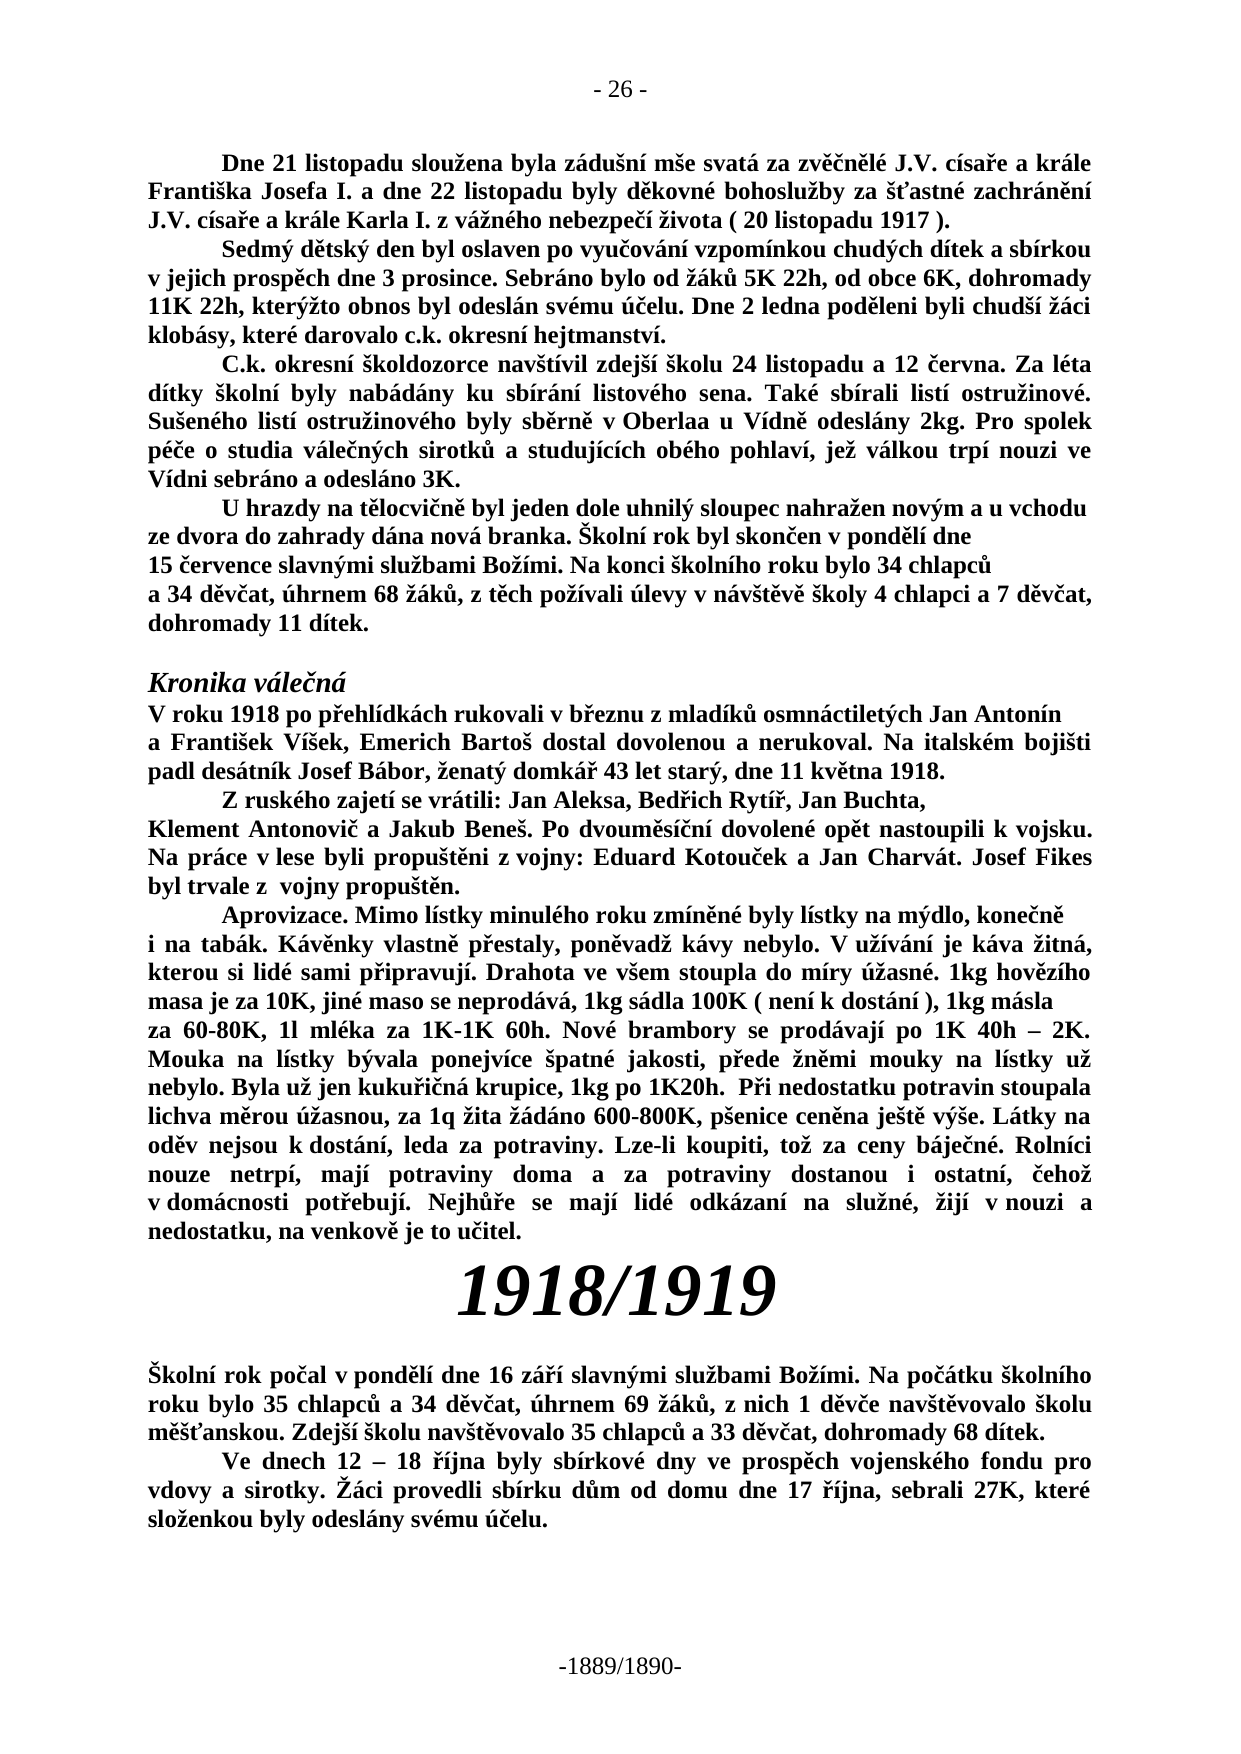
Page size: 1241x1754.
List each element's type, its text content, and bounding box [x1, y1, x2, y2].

text Ve dnech 12 – 18 října byly sbírkové dny ve prospěch vojenského fondu pro vdovy a sirotky. Žáci provedli sbírku dům od domu dne 17 října, sebrali 27K, které složenkou byly odeslány svému účelu. [148, 1446, 1093, 1532]
text a František Víšek, Emerich Bartoš dostal dovolenou a nerukoval. Na italském bojišti padl desátník Josef Bábor, ženatý domkář 43 let starý, dne 11 května 1918. [148, 727, 1093, 785]
text Z ruského zajetí se vrátili: Jan Aleksa, Bedřich Rytíř, Jan Buchta, [148, 785, 1093, 814]
text Klement Antonovič a Jakub Beneš. Po dvouměsíční dovolené opět nastoupili k vojsku. Na práce v lese byli propuštěni z vojny: Eduard Kotouček a Jan Charvát. Josef Fikes byl trvale z vojny propuštěn. [148, 814, 1093, 900]
text Dne 21 listopadu sloužena byla zádušní mše svatá za zvěčnělé J.V. císaře a krále Františka Josefa I. a dne 22 listopadu byly děkovné bohoslužby za šťastné zachránění J.V. císaře a krále Karla I. z vážného nebezpečí života ( 20 listopadu 1917 ). [148, 148, 1093, 234]
text 1918/1919 [148, 1245, 1093, 1331]
text Školní rok počal v pondělí dne 16 září slavnými službami Božími. Na počátku školního roku bylo 35 chlapců a 34 děvčat, úhrnem 69 žáků, z nich 1 děvče navštěvovalo školu měšťanskou. Zdejší školu navštěvovalo 35 chlapců a 33 děvčat, dohromady 68 dítek. [148, 1360, 1093, 1446]
subtitle Kronika válečná [148, 665, 1093, 699]
text U hrazdy na tělocvičně byl jeden dole uhnilý sloupec nahražen novým a u vchodu ze dvora do zahrady dána nová branka. Školní rok byl skončen v pondělí dne [148, 493, 1093, 550]
text i na tabák. Kávěnky vlastně přestaly, poněvadž kávy nebylo. V užívání je káva žitná, kterou si lidé sami připravují. Drahota ve všem stoupla do míry úžasné. 1kg hovězího masa je za 10K, jiné maso se neprodává, 1kg sádla 100K ( není k dostání ), 1kg másla [148, 929, 1093, 1015]
text V roku 1918 po přehlídkách rukovali v březnu z mladíků osmnáctiletých Jan Antonín [148, 699, 1093, 727]
text C.k. okresní školdozorce navštívil zdejší školu 24 listopadu a 12 června. Za léta dítky školní byly nabádány ku sbírání listového sena. Také sbírali listí ostružinové. Sušeného listí ostružinového byly sběrně v Oberlaa u Vídně odeslány 2kg. Pro spolek péče o studia válečných sirotků a studujících obého pohlaví, jež válkou trpí nouzi ve Vídni sebráno a odesláno 3K. [148, 349, 1093, 493]
text Aprovizace. Mimo lístky minulého roku zmíněné byly lístky na mýdlo, konečně [148, 900, 1093, 929]
text 15 července slavnými službami Božími. Na konci školního roku bylo 34 chlapců [148, 550, 1093, 579]
text a 34 děvčat, úhrnem 68 žáků, z těch požívali úlevy v návštěvě školy 4 chlapci a 7 děvčat, dohromady 11 dítek. [148, 579, 1093, 636]
text za 60-80K, 1l mléka za 1K-1K 60h. Nové brambory se prodávají po 1K 40h – 2K. Mouka na lístky bývala ponejvíce špatné jakosti, přede žněmi mouky na lístky už nebylo. Byla už jen kukuřičná krupice, 1kg po 1K20h. Při nedostatku potravin stoupala lichva měrou úžasnou, za 1q žita žádáno 600-800K, pšenice ceněna ještě výše. Látky na oděv nejsou k dostání, leda za potraviny. Lze-li koupiti, tož za ceny báječné. Rolníci nouze netrpí, mají potraviny doma a za potraviny dostanou i ostatní, čehož v domácnosti potřebují. Nejhůře se mají lidé odkázaní na služné, žijí v nouzi a nedostatku, na venkově je to učitel. [148, 1015, 1093, 1245]
text Sedmý dětský den byl oslaven po vyučování vzpomínkou chudých dítek a sbírkou v jejich prospěch dne 3 prosince. Sebráno bylo od žáků 5K 22h, od obce 6K, dohromady 11K 22h, kterýžto obnos byl odeslán svému účelu. Dne 2 ledna poděleni byli chudší žáci klobásy, které darovalo c.k. okresní hejtmanství. [148, 234, 1093, 349]
